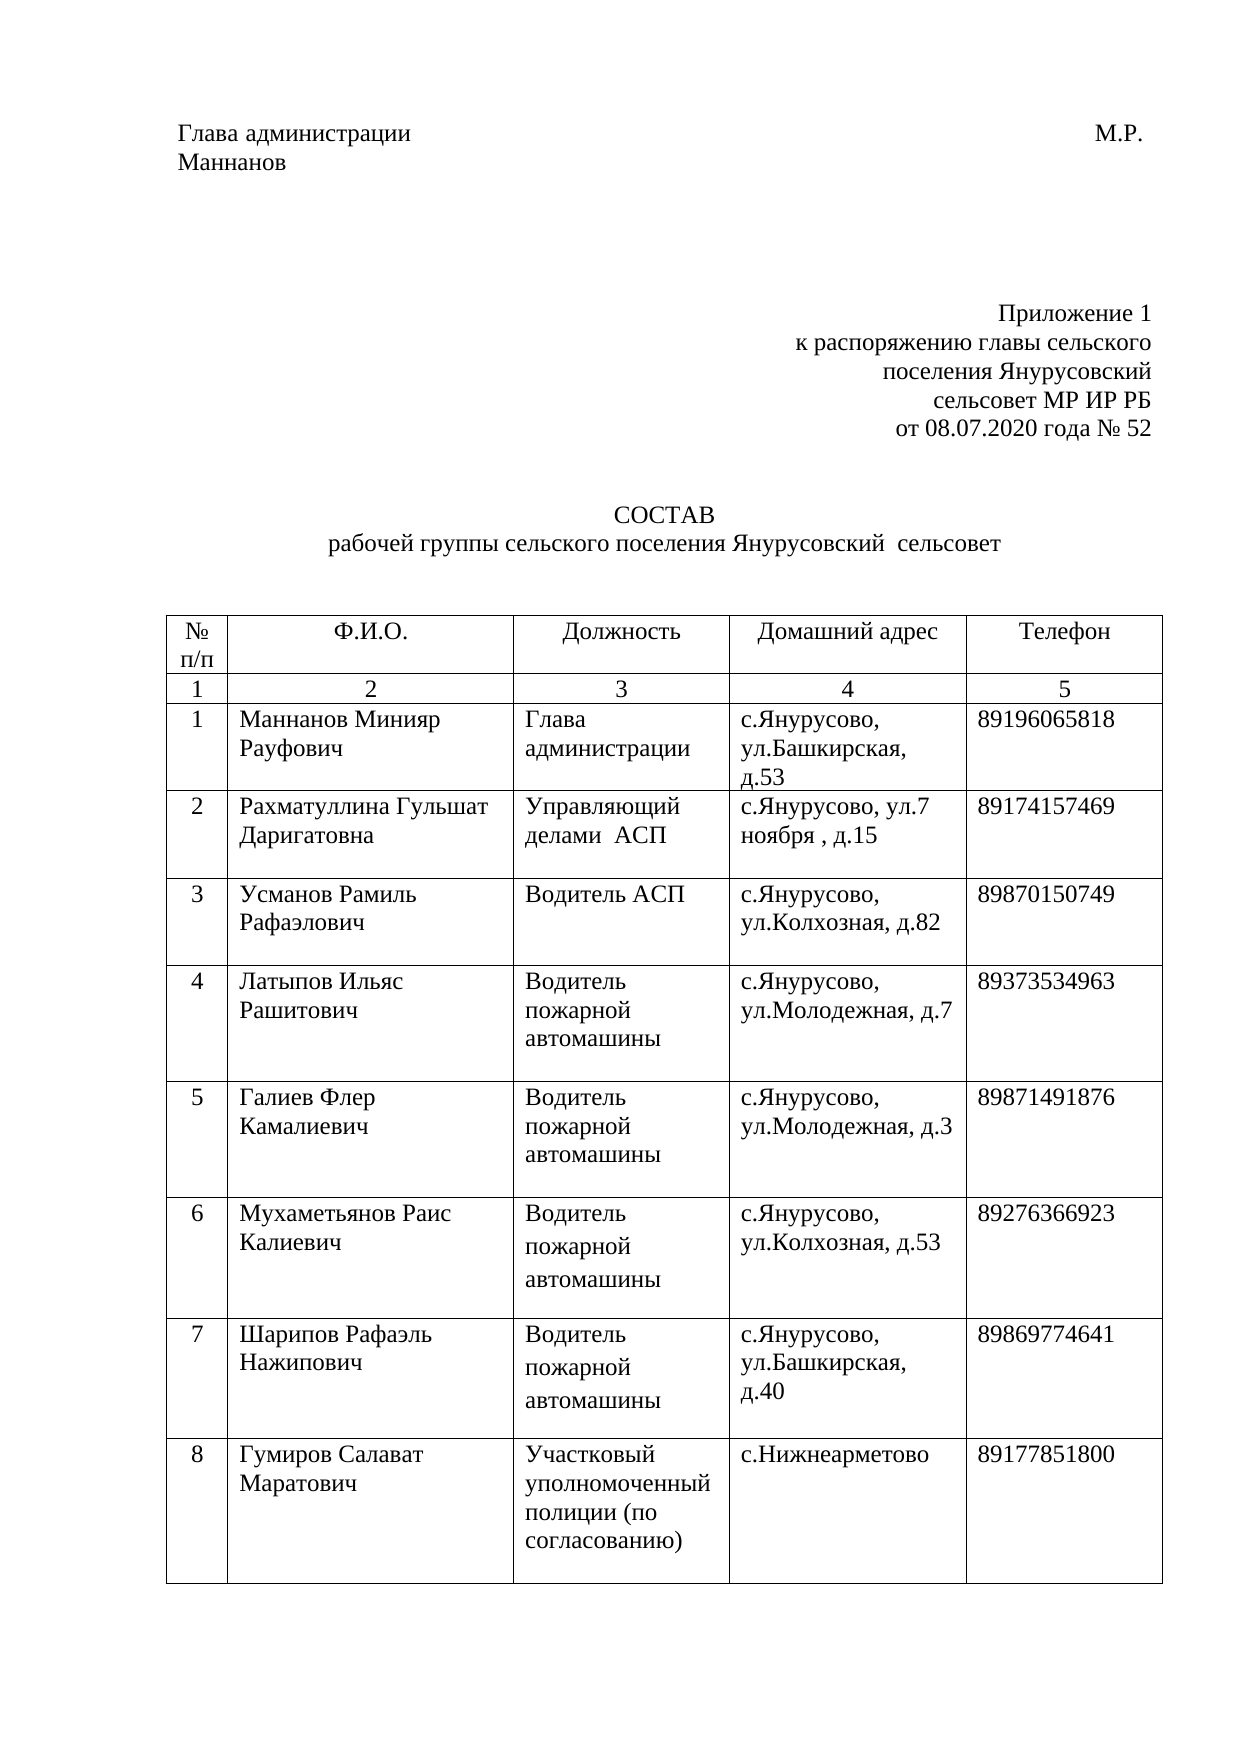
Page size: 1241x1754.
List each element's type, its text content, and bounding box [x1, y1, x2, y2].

table_cell 89177851800 [967, 1439, 1162, 1583]
table_cell Участковый уполномоченный полиции (по согласованию) [514, 1439, 729, 1583]
table_cell Водитель пожарной автомашины [514, 1198, 729, 1318]
table_cell 3 [167, 879, 227, 965]
list сельсовет МР ИР РБ [177, 385, 1152, 413]
table_cell 89174157469 [967, 791, 1162, 878]
table_cell Водитель пожарной автомашины [514, 1319, 729, 1438]
table_cell с.Янурусово, ул.7 ноября , д.15 [730, 791, 966, 878]
table_cell с.Янурусово, ул.Колхозная, д.82 [730, 879, 966, 965]
table_cell 5 [167, 1082, 227, 1197]
table_header Телефон [967, 616, 1162, 673]
table_cell Водитель пожарной автомашины [514, 1082, 729, 1197]
list Приложение 1 [177, 298, 1152, 327]
table_cell 1 [167, 704, 227, 790]
table_cell 89196065818 [967, 704, 1162, 790]
list к распоряжению главы сельского [177, 327, 1152, 356]
table_cell Управляющий делами АСП [514, 791, 729, 878]
table_cell 2 [167, 791, 227, 878]
list рабочей группы сельского поселения Янурусовский сельсовет [177, 528, 1152, 557]
table_cell с.Нижнеарметово [730, 1439, 966, 1583]
table_cell 8 [167, 1439, 227, 1583]
table_header Должность [514, 616, 729, 673]
table_cell Шарипов Рафаэль Нажипович [228, 1319, 513, 1438]
table_cell 5 [967, 674, 1162, 703]
table_header Домашний адрес [730, 616, 966, 673]
table_cell 6 [167, 1198, 227, 1318]
table_cell 7 [167, 1319, 227, 1438]
list СОСТАВ [177, 500, 1152, 528]
table_cell с.Янурусово, ул.Колхозная, д.53 [730, 1198, 966, 1318]
text Глава администрации М.Р. Маннанов [177, 118, 1152, 176]
table_cell с.Янурусово, ул.Молодежная, д.3 [730, 1082, 966, 1197]
table_header № п/п [167, 616, 227, 673]
table_cell Латыпов Ильяс Рашитович [228, 966, 513, 1081]
table_cell Маннанов Минияр Рауфович [228, 704, 513, 790]
table_cell 89871491876 [967, 1082, 1162, 1197]
table_cell Водитель пожарной автомашины [514, 966, 729, 1081]
table_cell 1 [167, 674, 227, 703]
table_cell 3 [514, 674, 729, 703]
table_cell Водитель АСП [514, 879, 729, 965]
table_cell с.Янурусово, ул.Башкирская, д.53 [730, 704, 966, 790]
table_cell Глава администрации [514, 704, 729, 790]
table_cell 89869774641 [967, 1319, 1162, 1438]
table_cell 4 [730, 674, 966, 703]
table_cell Гумиров Салават Маратович [228, 1439, 513, 1583]
table_cell 2 [228, 674, 513, 703]
table_cell с.Янурусово, ул.Башкирская, д.40 [730, 1319, 966, 1438]
list поселения Янурусовский [177, 356, 1152, 385]
table_cell 89870150749 [967, 879, 1162, 965]
table_cell Галиев Флер Камалиевич [228, 1082, 513, 1197]
table_cell Мухаметьянов Раис Калиевич [228, 1198, 513, 1318]
table_cell 89276366923 [967, 1198, 1162, 1318]
table_cell Рахматуллина Гульшат Даригатовна [228, 791, 513, 878]
table_header Ф.И.О. [228, 616, 513, 673]
list от 08.07.2020 года № 52 [177, 413, 1152, 442]
table_cell с.Янурусово, ул.Молодежная, д.7 [730, 966, 966, 1081]
table_cell 4 [167, 966, 227, 1081]
table_cell Усманов Рамиль Рафаэлович [228, 879, 513, 965]
table_cell 89373534963 [967, 966, 1162, 1081]
